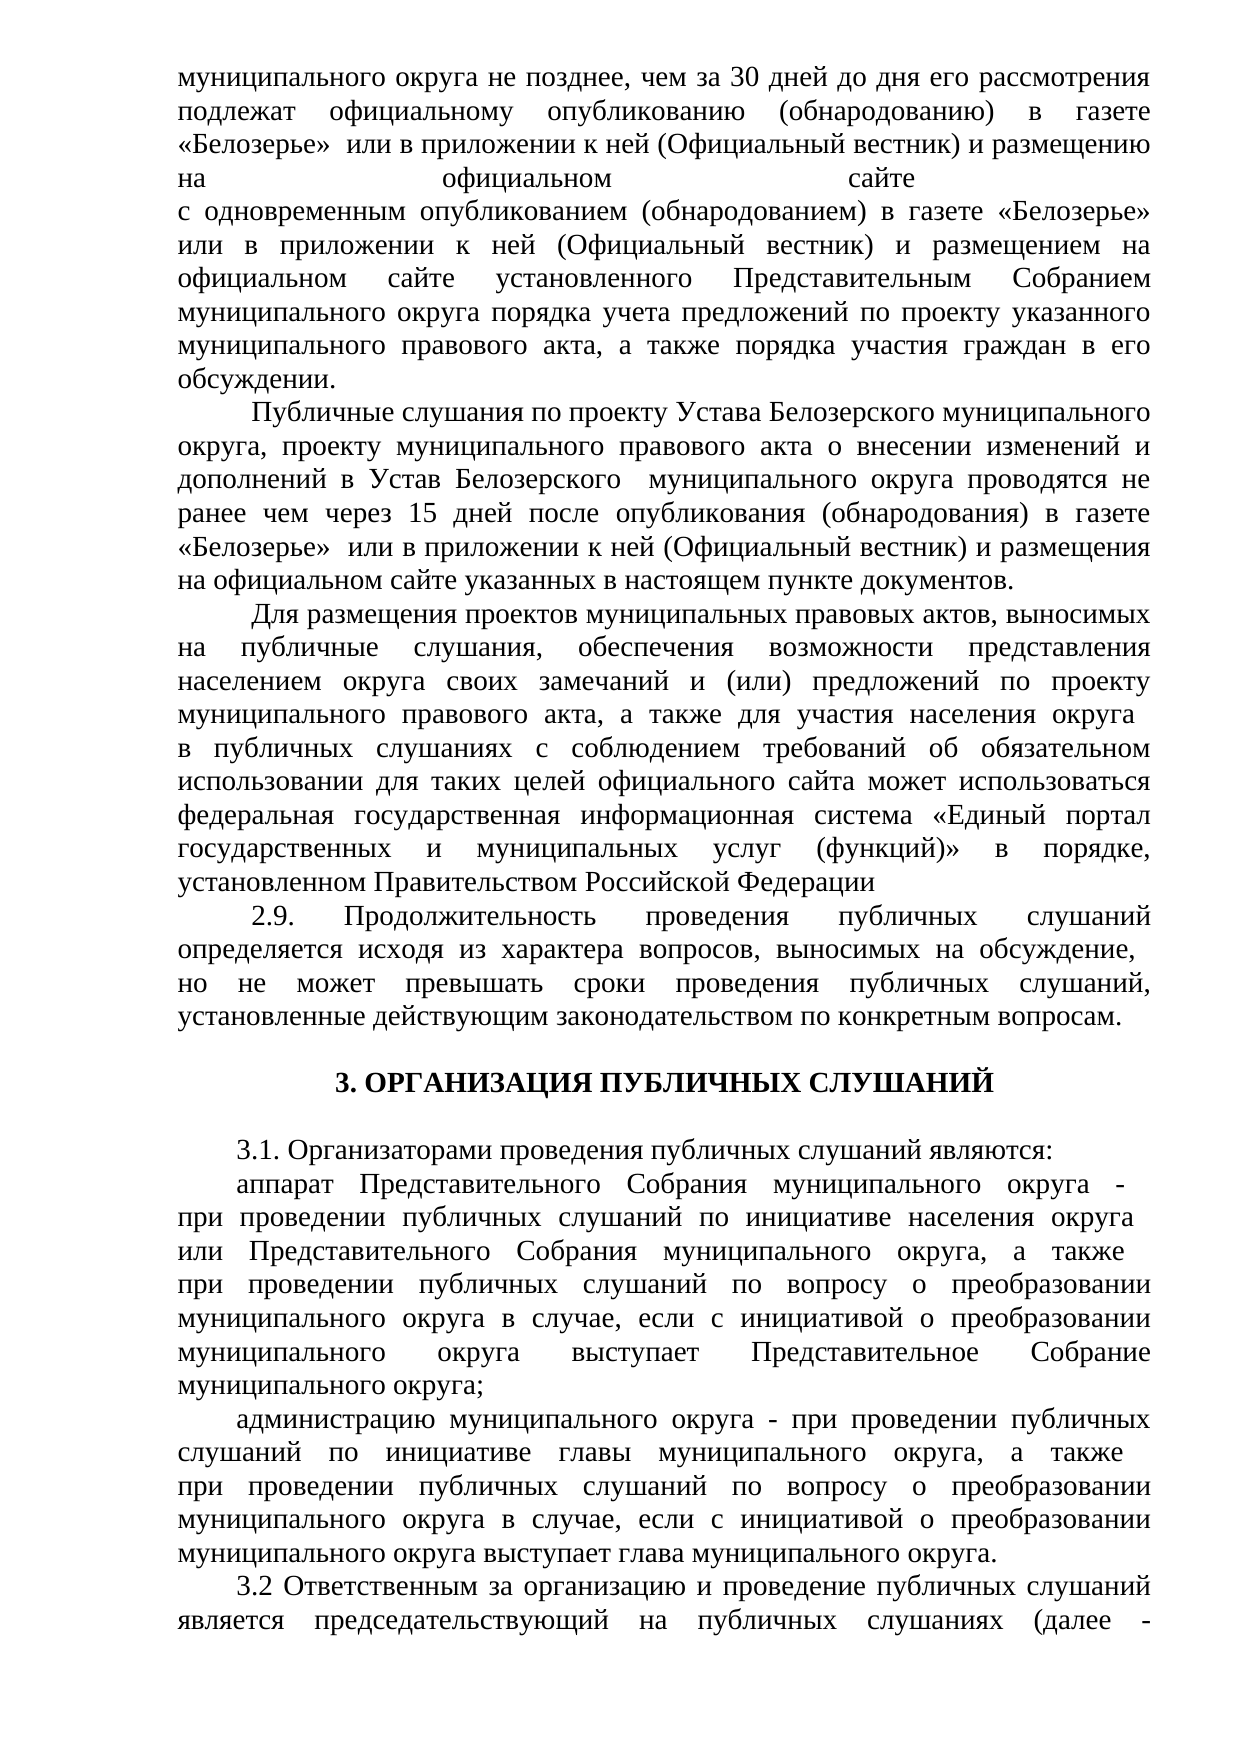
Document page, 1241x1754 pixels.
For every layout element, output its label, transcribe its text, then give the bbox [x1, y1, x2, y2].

text Публичные слушания по проекту Устава Белозерского муниципального округа, проекту муниципального правового акта о внесении изменений и дополнений в Устав Белозерского муниципального округа проводятся не ранее чем через 15 дней после опубликования (обнародования) в газете «Белозерье» или в приложении к ней (Официальный вестник) и размещения на официальном сайте указанных в настоящем пункте документов. [177, 394, 1152, 596]
text 2.9. Продолжительность проведения публичных слушаний определяется исходя из характера вопросов, выносимых на обсуждение, но не может превышать сроки проведения публичных слушаний, установленные действующим законодательством по конкретным вопросам. [177, 898, 1152, 1032]
text аппарат Представительного Собрания муниципального округа - при проведении публичных слушаний по инициативе населения округа или Представительного Собрания муниципального округа, а также при проведении публичных слушаний по вопросу о преобразовании муниципального округа в случае, если с инициативой о преобразовании муниципального округа выступает Представительное Собрание муниципального округа; [177, 1166, 1152, 1401]
text 3.1. Организаторами проведения публичных слушаний являются: [177, 1132, 1152, 1166]
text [177, 59, 1152, 394]
text администрацию муниципального округа - при проведении публичных слушаний по инициативе главы муниципального округа, а также при проведении публичных слушаний по вопросу о преобразовании муниципального округа в случае, если с инициативой о преобразовании муниципального округа выступает глава муниципального округа. [177, 1401, 1152, 1568]
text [177, 1568, 1152, 1636]
text 3. ОРГАНИЗАЦИЯ ПУБЛИЧНЫХ СЛУШАНИЙ [177, 1065, 1152, 1099]
text Для размещения проектов муниципальных правовых актов, выносимых на публичные слушания, обеспечения возможности представления населением округа своих замечаний и (или) предложений по проекту муниципального правового акта, а также для участия населения округа в публичных слушаниях с соблюдением требований об обязательном использовании для таких целей официального сайта может использоваться федеральная государственная информационная система «Единый портал государственных и муниципальных услуг (функций)» в порядке, установленном Правительством Российской Федерации [177, 596, 1152, 898]
